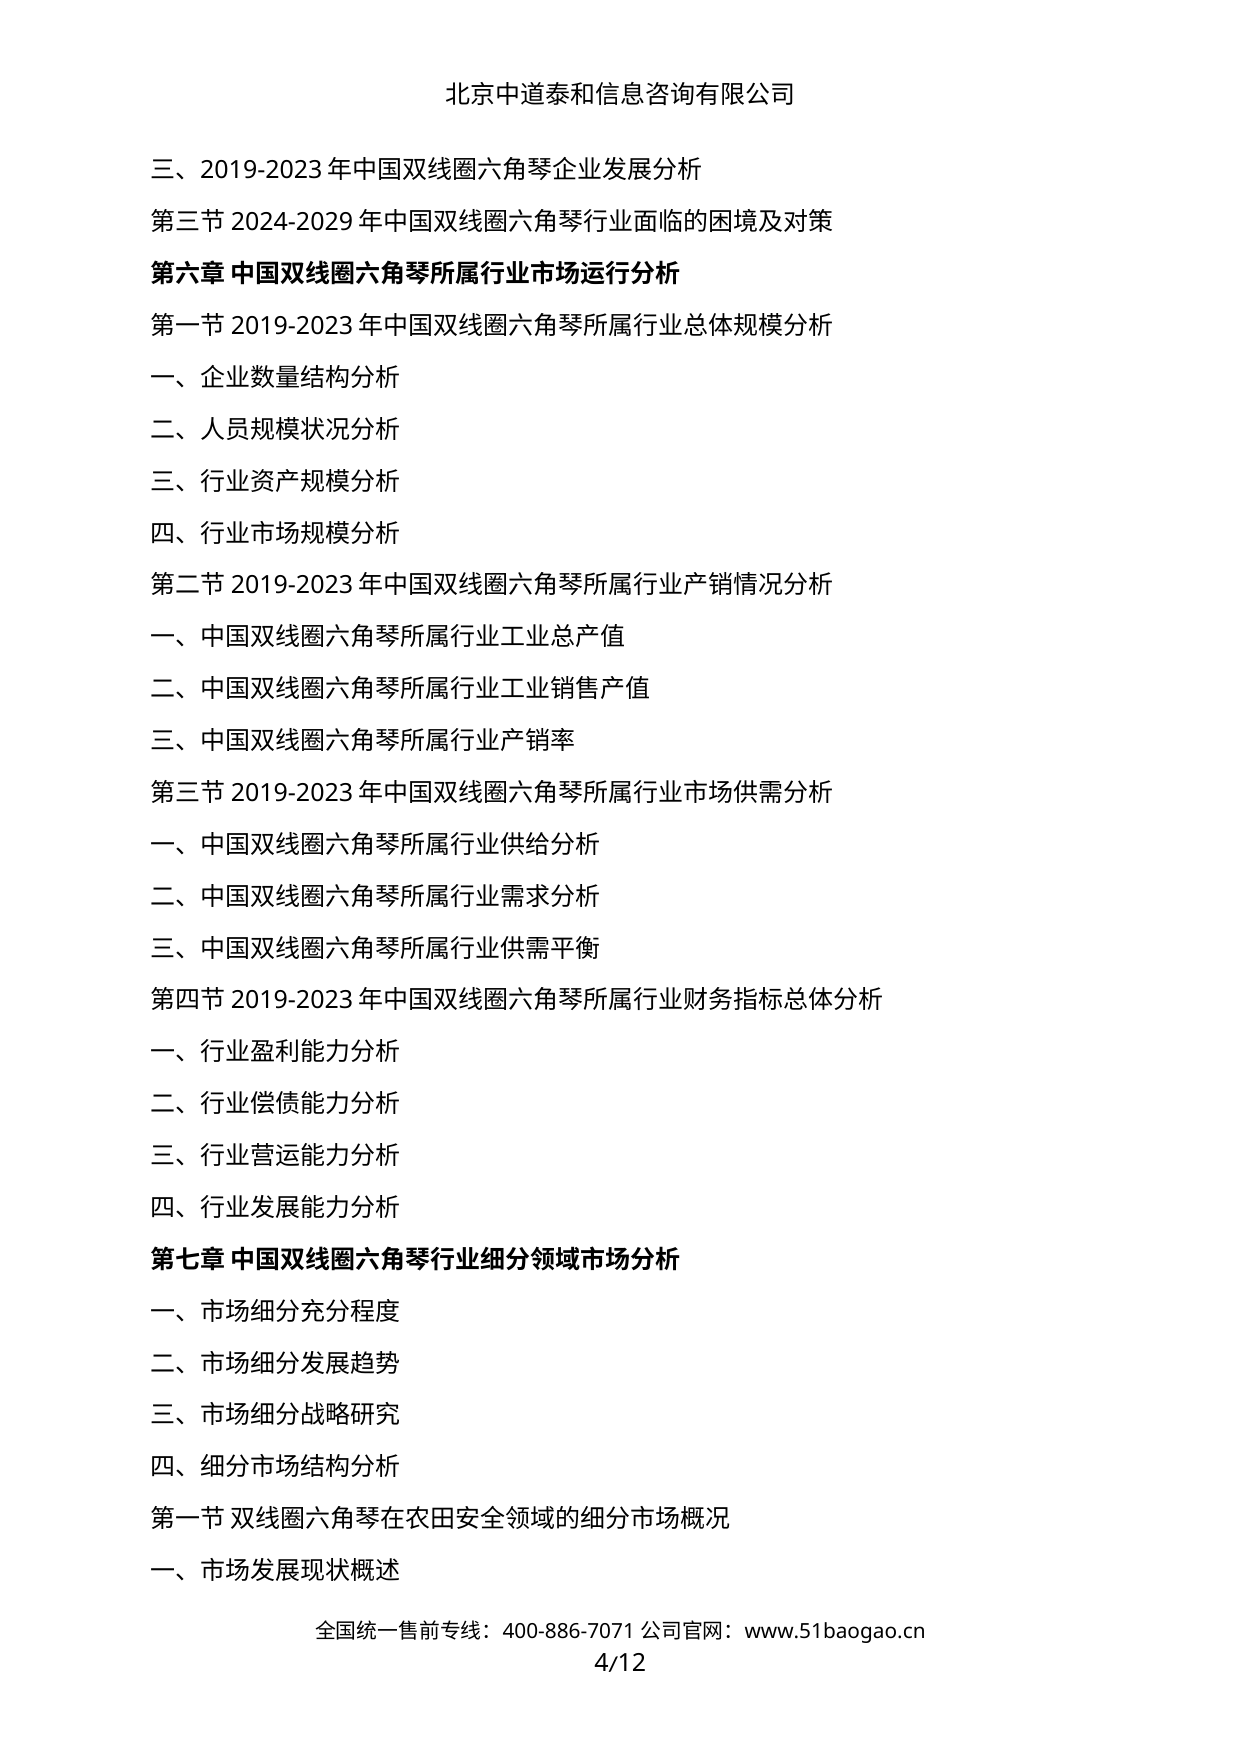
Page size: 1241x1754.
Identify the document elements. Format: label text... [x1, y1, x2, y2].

text 第六章 中国双线圈六角琴所属行业市场运行分析 [150, 254, 1090, 290]
text 第四节 2019-2023年中国双线圈六角琴所属行业财务指标总体分析 [150, 980, 1090, 1016]
text 一、行业盈利能力分析 [150, 1032, 1090, 1068]
text 三、中国双线圈六角琴所属行业供需平衡 [150, 928, 1090, 964]
text 二、市场细分发展趋势 [150, 1343, 1090, 1379]
text 一、市场发展现状概述 [150, 1551, 1090, 1587]
text 一、市场细分充分程度 [150, 1291, 1090, 1327]
text 第三节 2019-2023年中国双线圈六角琴所属行业市场供需分析 [150, 772, 1090, 809]
text 四、行业市场规模分析 [150, 513, 1090, 549]
text 二、人员规模状况分析 [150, 409, 1090, 446]
text 三、行业营运能力分析 [150, 1136, 1090, 1172]
text 四、细分市场结构分析 [150, 1447, 1090, 1483]
text 一、中国双线圈六角琴所属行业供给分析 [150, 824, 1090, 861]
text 第七章 中国双线圈六角琴行业细分领域市场分析 [150, 1239, 1090, 1276]
text 二、行业偿债能力分析 [150, 1084, 1090, 1120]
text 第一节 双线圈六角琴在农田安全领域的细分市场概况 [150, 1499, 1090, 1535]
text 第二节 2019-2023年中国双线圈六角琴所属行业产销情况分析 [150, 565, 1090, 601]
text 三、市场细分战略研究 [150, 1395, 1090, 1431]
text 第三节 2024-2029年中国双线圈六角琴行业面临的困境及对策 [150, 202, 1090, 238]
text 第一节 2019-2023年中国双线圈六角琴所属行业总体规模分析 [150, 306, 1090, 342]
text 三、2019-2023年中国双线圈六角琴企业发展分析 [150, 150, 1090, 186]
text 二、中国双线圈六角琴所属行业工业销售产值 [150, 669, 1090, 705]
text 四、行业发展能力分析 [150, 1187, 1090, 1224]
text 一、中国双线圈六角琴所属行业工业总产值 [150, 617, 1090, 653]
text 二、中国双线圈六角琴所属行业需求分析 [150, 876, 1090, 912]
text 一、企业数量结构分析 [150, 357, 1090, 394]
text 三、行业资产规模分析 [150, 461, 1090, 497]
text 三、中国双线圈六角琴所属行业产销率 [150, 721, 1090, 757]
